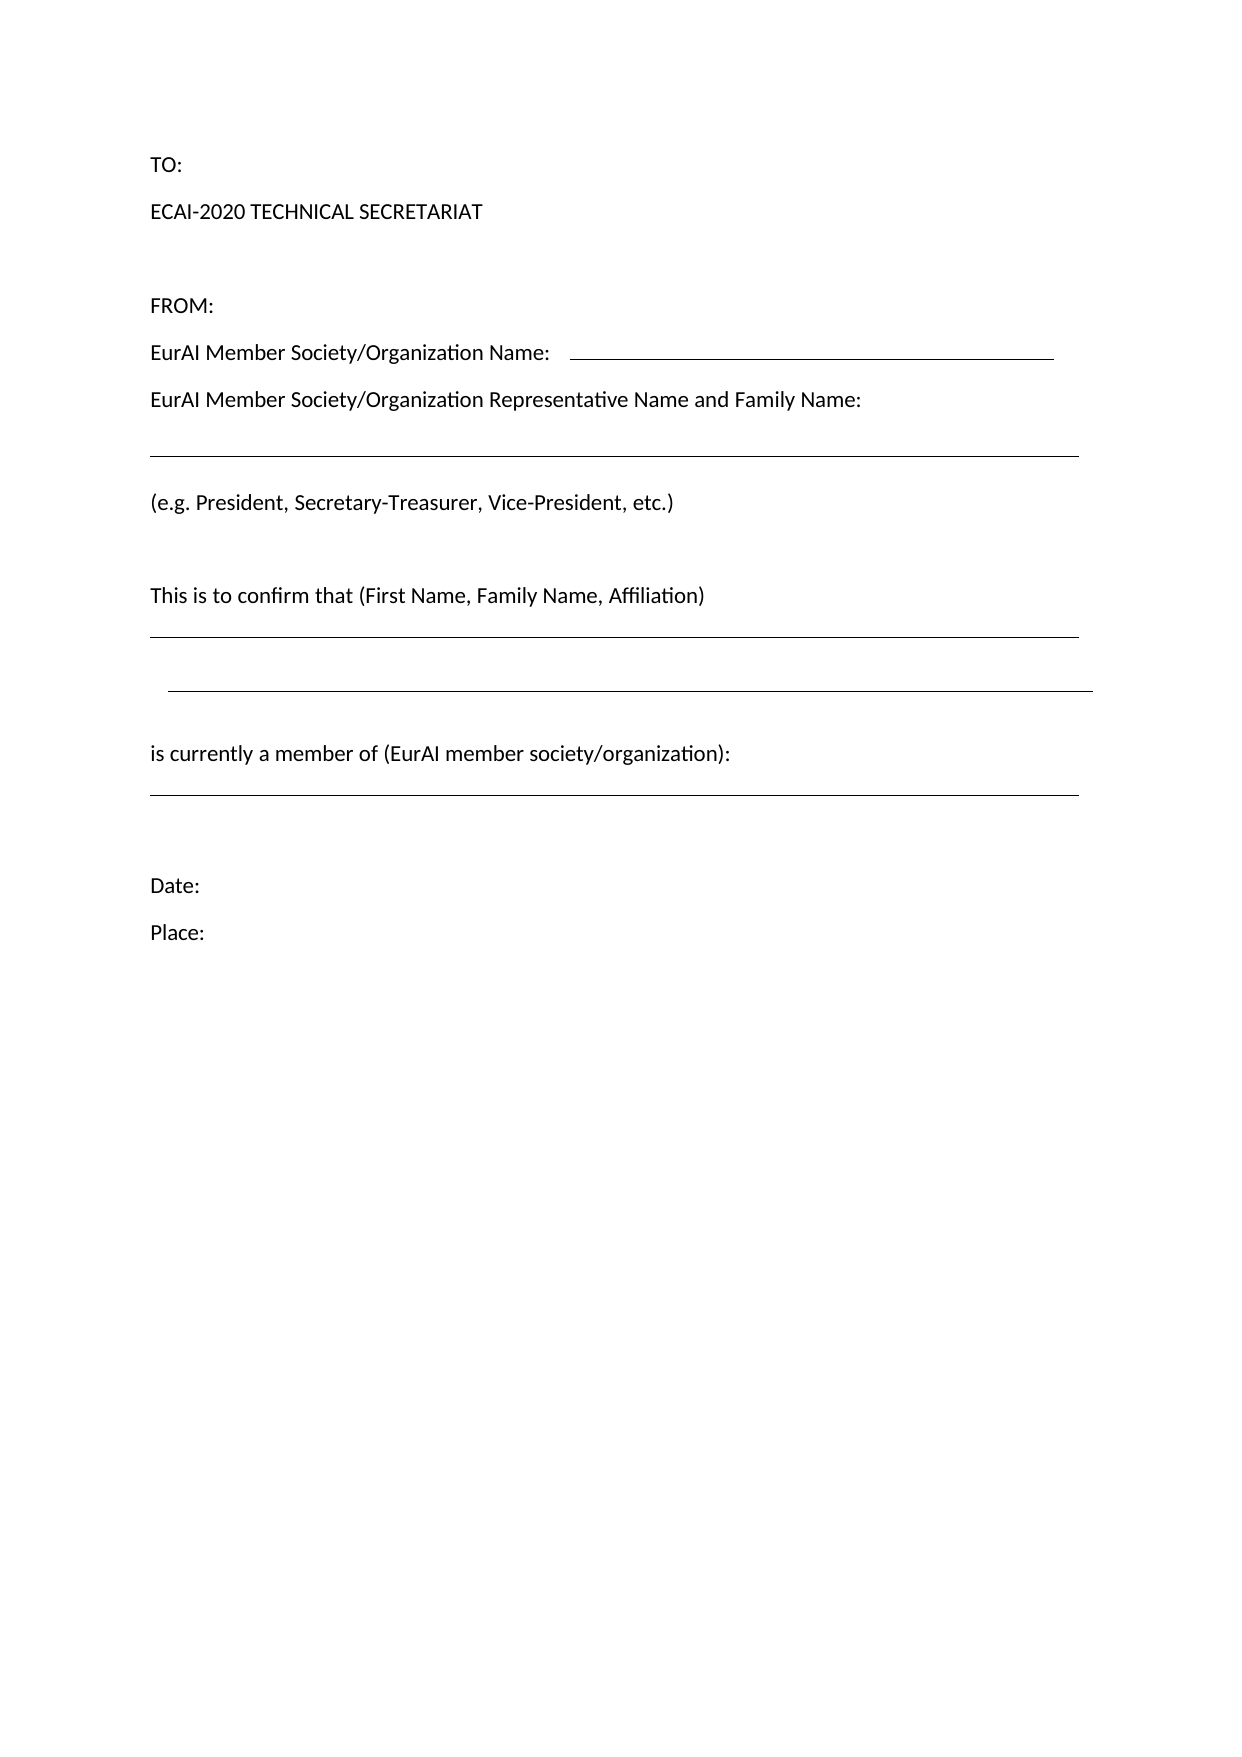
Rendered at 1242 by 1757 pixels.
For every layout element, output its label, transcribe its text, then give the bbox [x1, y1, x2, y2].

text Place: [150, 918, 460, 946]
text ECAI-2020 TECHNICAL SECRETARIAT [150, 197, 1089, 225]
text TO: [150, 150, 1089, 178]
text (e.g. President, Secretary-Treasurer, Vice-President, etc.) [150, 488, 1089, 516]
text FROM: [150, 291, 1089, 319]
text EurAI Member Society/Organization Representative Name and Family Name: [150, 385, 1089, 413]
text Date: [150, 871, 460, 899]
text This is to confirm that (First Name, Family Name, Affiliation) [150, 582, 1089, 609]
text is currently a member of (EurAI member society/organization): [150, 739, 1089, 767]
text EurAI Member Society/Organization Name: [150, 338, 1089, 366]
